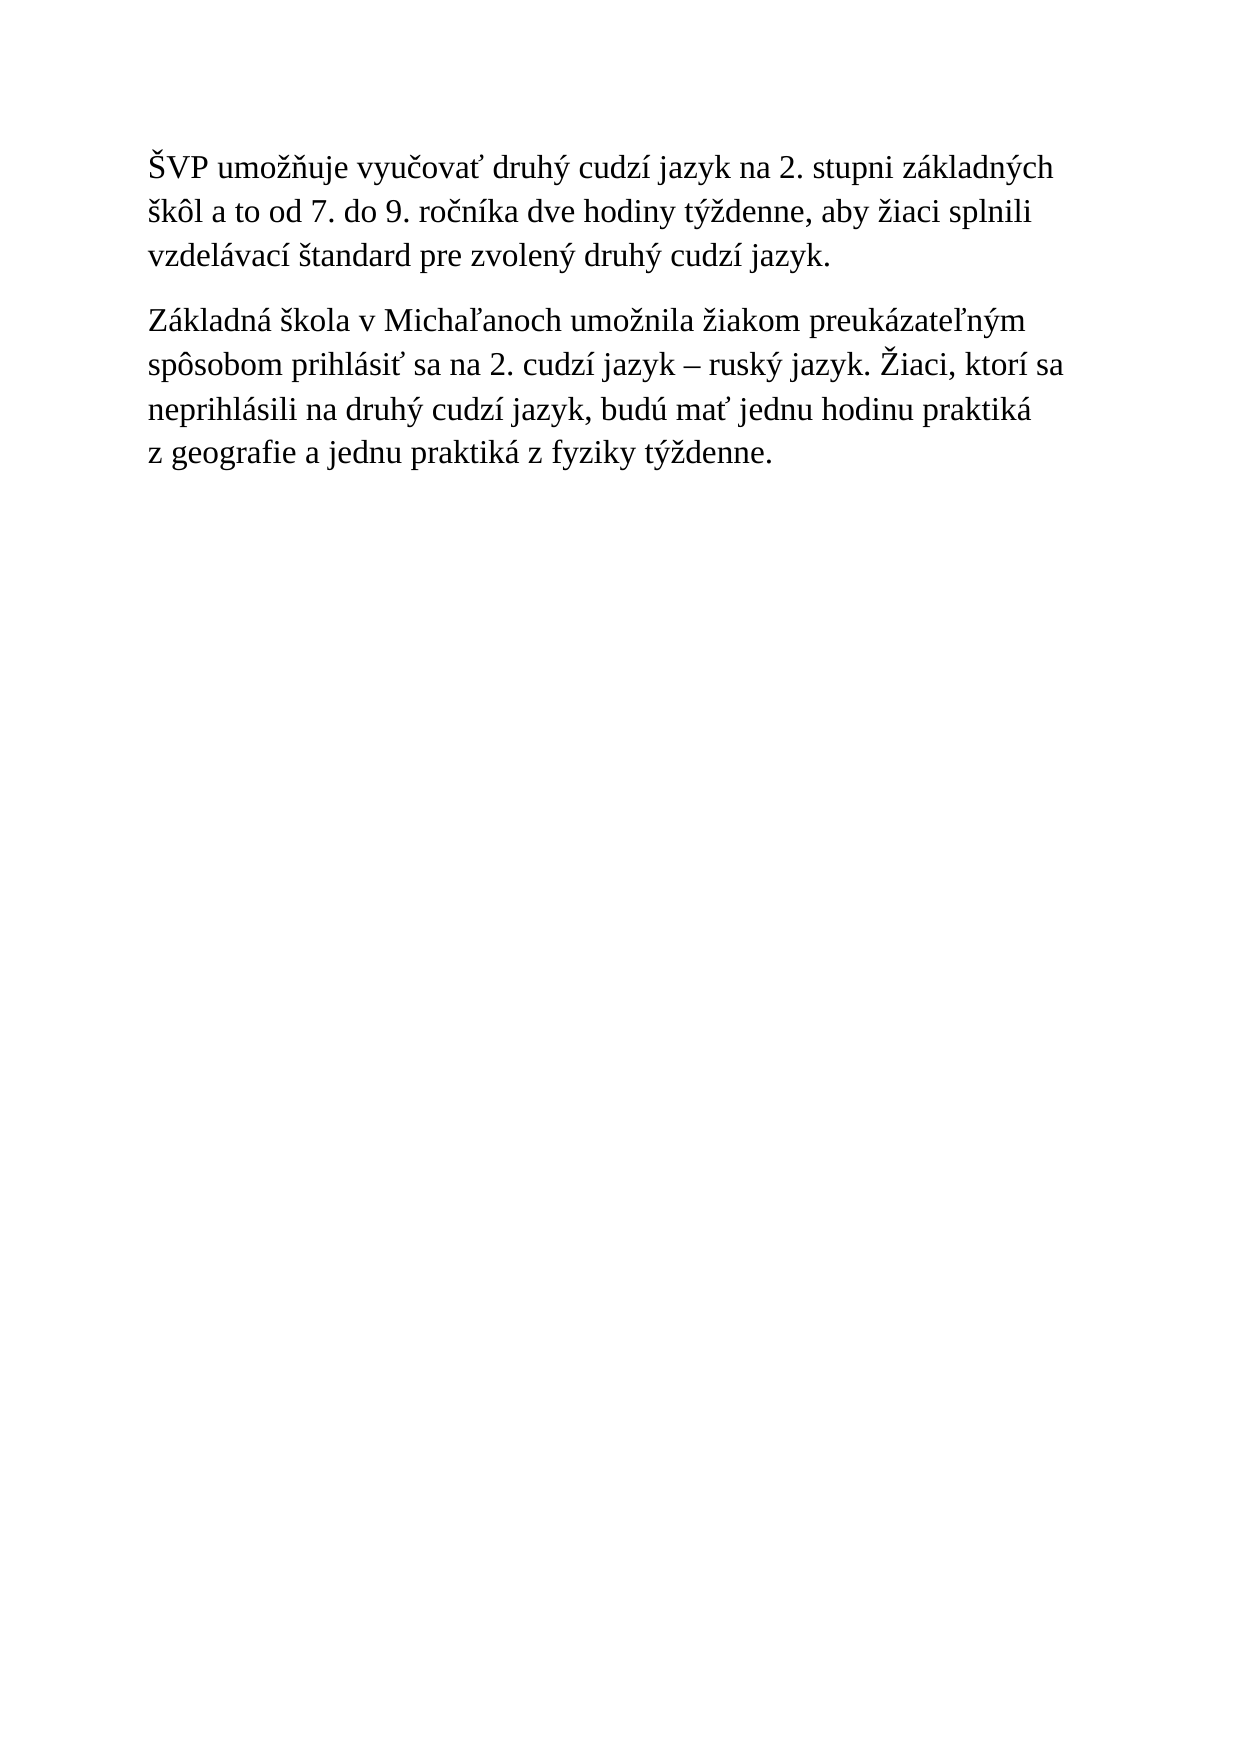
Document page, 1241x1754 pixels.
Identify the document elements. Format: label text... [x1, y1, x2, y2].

text Základná škola v Michaľanoch umožnila žiakom preukázateľným spôsobom prihlásiť sa na 2. cudzí jazyk – ruský jazyk. Žiaci, ktorí sa neprihlásili na druhý cudzí jazyk, budú mať jednu hodinu praktiká z geografie a jednu praktiká z fyziky týždenne. [148, 301, 1093, 471]
text ŠVP umožňuje vyučovať druhý cudzí jazyk na 2. stupni základných škôl a to od 7. do 9. ročníka dve hodiny týždenne, aby žiaci splnili vzdelávací štandard pre zvolený druhý cudzí jazyk. [148, 148, 1093, 274]
